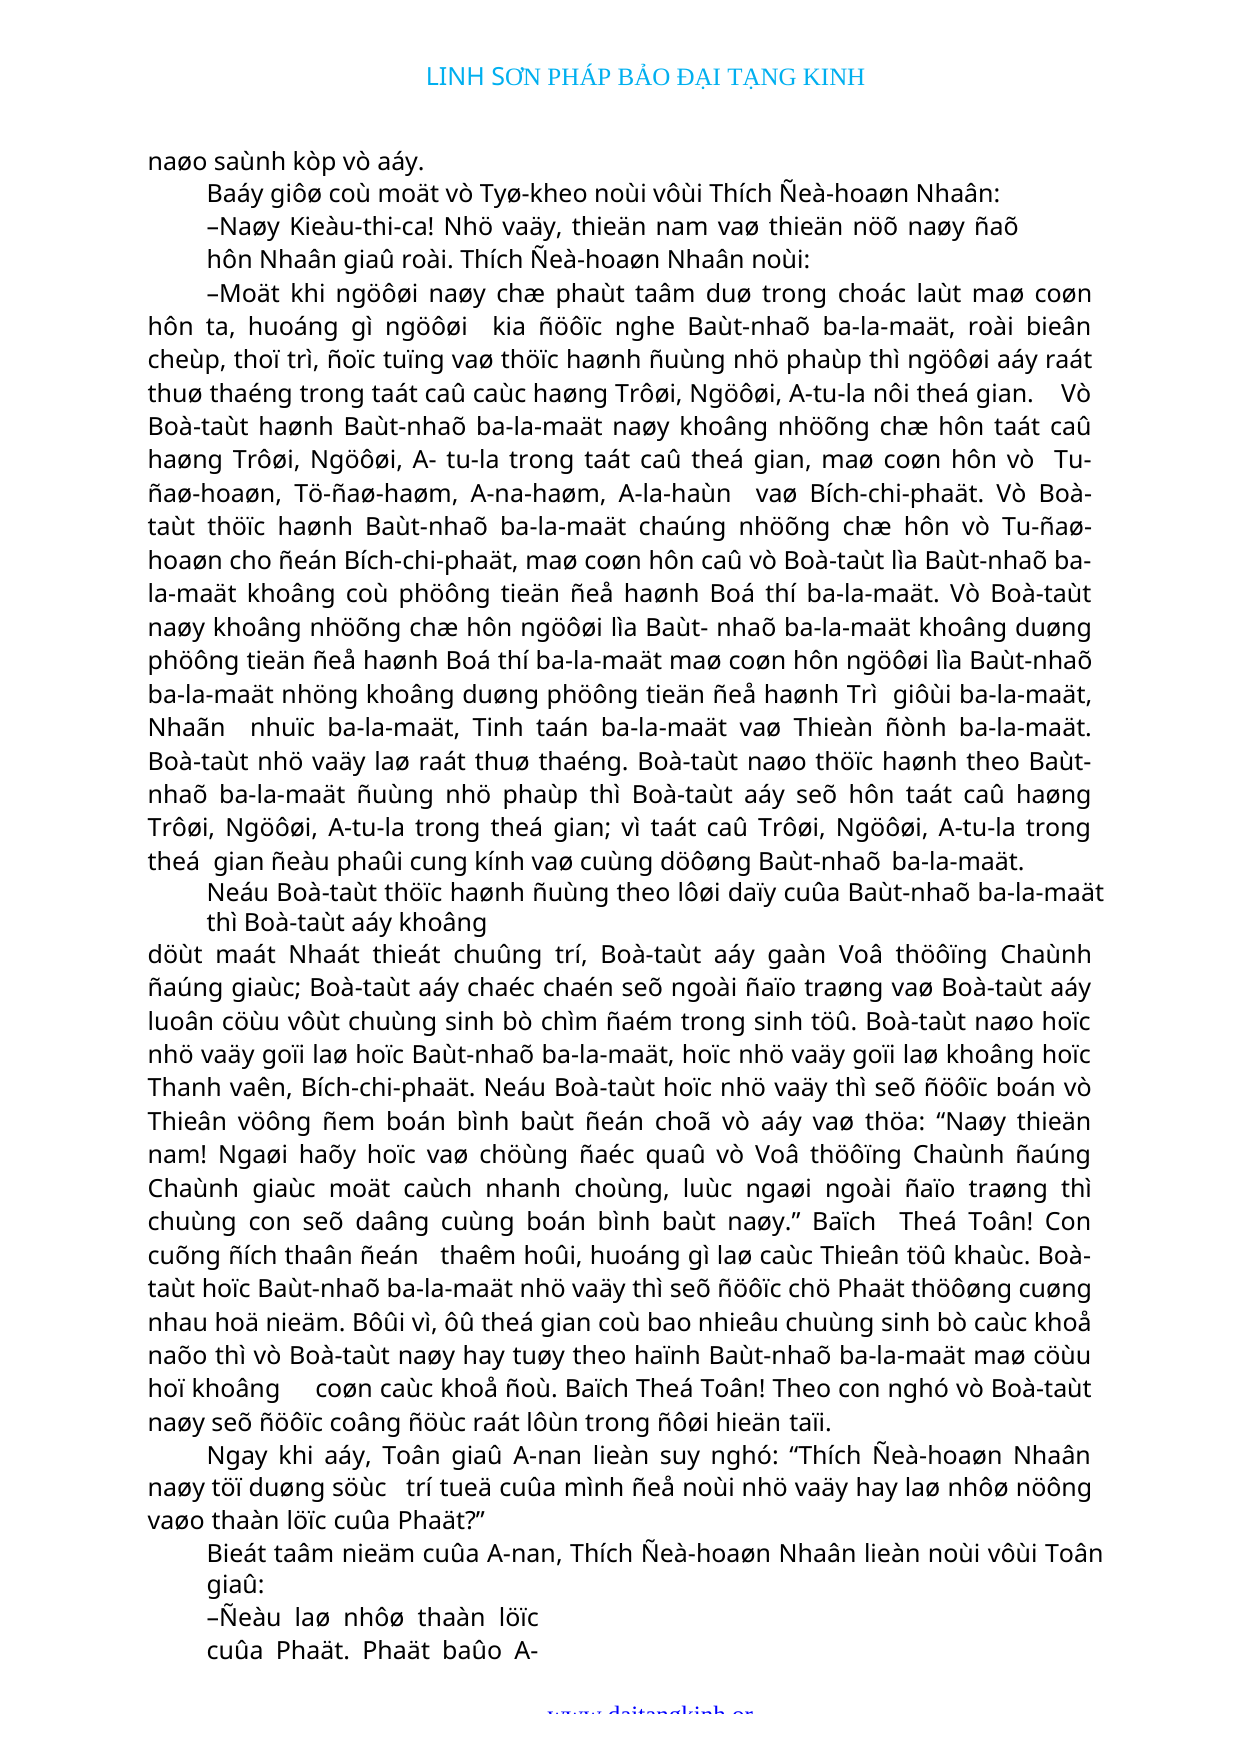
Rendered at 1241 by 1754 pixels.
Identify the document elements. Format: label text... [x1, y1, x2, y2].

text Baáy giôø coù moät vò Tyø-kheo noùi vôùi Thích Ñeà-hoaøn Nhaân: [206, 177, 1105, 209]
text –Naøy Kieàu-thi-ca! Nhö vaäy, thieän nam vaø thieän nöõ naøy ñaõ hôn Nhaân giaû roài. Thích Ñeà-hoaøn Nhaân noùi: [206, 209, 1020, 276]
text naøo saùnh kòp vò aáy. [147, 145, 1105, 177]
text Ngay khi aáy, Toân giaû A-nan lieàn suy nghó: “Thích Ñeà-hoaøn Nhaân naøy töï duøng söùc trí tueä cuûa mình ñeå noùi nhö vaäy hay laø nhôø nöông vaøo thaàn löïc cuûa Phaät?” [147, 1438, 1092, 1537]
text Bieát taâm nieäm cuûa A-nan, Thích Ñeà-hoaøn Nhaân lieàn noùi vôùi Toân giaû: [206, 1537, 1105, 1600]
text –Moät khi ngöôøi naøy chæ phaùt taâm duø trong choác laùt maø coøn hôn ta, huoáng gì ngöôøi kia ñöôïc nghe Baùt-nhaõ ba-la-maät, roài bieân cheùp, thoï trì, ñoïc tuïng vaø thöïc haønh ñuùng nhö phaùp thì ngöôøi aáy raát thuø thaéng trong taát caû caùc haøng Trôøi, Ngöôøi, A-tu-la nôi theá gian. Vò Boà-taùt haønh Baùt-nhaõ ba-la-maät naøy khoâng nhöõng chæ hôn taát caû haøng Trôøi, Ngöôøi, A- tu-la trong taát caû theá gian, maø coøn hôn vò Tu-ñaø-hoaøn, Tö-ñaø-haøm, A-na-haøm, A-la-haùn vaø Bích-chi-phaät. Vò Boà-taùt thöïc haønh Baùt-nhaõ ba-la-maät chaúng nhöõng chæ hôn vò Tu-ñaø- hoaøn cho ñeán Bích-chi-phaät, maø coøn hôn caû vò Boà-taùt lìa Baùt-nhaõ ba-la-maät khoâng coù phöông tieän ñeå haønh Boá thí ba-la-maät. Vò Boà-taùt naøy khoâng nhöõng chæ hôn ngöôøi lìa Baùt- nhaõ ba-la-maät khoâng duøng phöông tieän ñeå haønh Boá thí ba-la-maät maø coøn hôn ngöôøi lìa Baùt-nhaõ ba-la-maät nhöng khoâng duøng phöông tieän ñeå haønh Trì giôùi ba-la-maät, Nhaãn nhuïc ba-la-maät, Tinh taán ba-la-maät vaø Thieàn ñònh ba-la-maät. Boà-taùt nhö vaäy laø raát thuø thaéng. Boà-taùt naøo thöïc haønh theo Baùt-nhaõ ba-la-maät ñuùng nhö phaùp thì Boà-taùt aáy seõ hôn taát caû haøng Trôøi, Ngöôøi, A-tu-la trong theá gian; vì taát caû Trôøi, Ngöôøi, A-tu-la trong theá gian ñeàu phaûi cung kính vaø cuùng döôøng Baùt-nhaõ ba-la-maät. [147, 276, 1093, 877]
text Neáu Boà-taùt thöïc haønh ñuùng theo lôøi daïy cuûa Baùt-nhaõ ba-la-maät thì Boà-taùt aáy khoâng [206, 877, 1105, 937]
text döùt maát Nhaát thieát chuûng trí, Boà-taùt aáy gaàn Voâ thöôïng Chaùnh ñaúng giaùc; Boà-taùt aáy chaéc chaén seõ ngoài ñaïo traøng vaø Boà-taùt aáy luoân cöùu vôùt chuùng sinh bò chìm ñaém trong sinh töû. Boà-taùt naøo hoïc nhö vaäy goïi laø hoïc Baùt-nhaõ ba-la-maät, hoïc nhö vaäy goïi laø khoâng hoïc Thanh vaên, Bích-chi-phaät. Neáu Boà-taùt hoïc nhö vaäy thì seõ ñöôïc boán vò Thieân vöông ñem boán bình baùt ñeán choã vò aáy vaø thöa: “Naøy thieän nam! Ngaøi haõy hoïc vaø chöùng ñaéc quaû vò Voâ thöôïng Chaùnh ñaúng Chaùnh giaùc moät caùch nhanh choùng, luùc ngaøi ngoài ñaïo traøng thì chuùng con seõ daâng cuùng boán bình baùt naøy.” Baïch Theá Toân! Con cuõng ñích thaân ñeán thaêm hoûi, huoáng gì laø caùc Thieân töû khaùc. Boà-taùt hoïc Baùt-nhaõ ba-la-maät nhö vaäy thì seõ ñöôïc chö Phaät thöôøng cuøng nhau hoä nieäm. Bôûi vì, ôû theá gian coù bao nhieâu chuùng sinh bò caùc khoå naõo thì vò Boà-taùt naøy hay tuøy theo haïnh Baùt-nhaõ ba-la-maät maø cöùu hoï khoâng coøn caùc khoå ñoù. Baïch Theá Toân! Theo con nghó vò Boà-taùt naøy seõ ñöôïc coâng ñöùc raát lôùn trong ñôøi hieän taïi. [147, 937, 1093, 1438]
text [206, 1600, 539, 1667]
